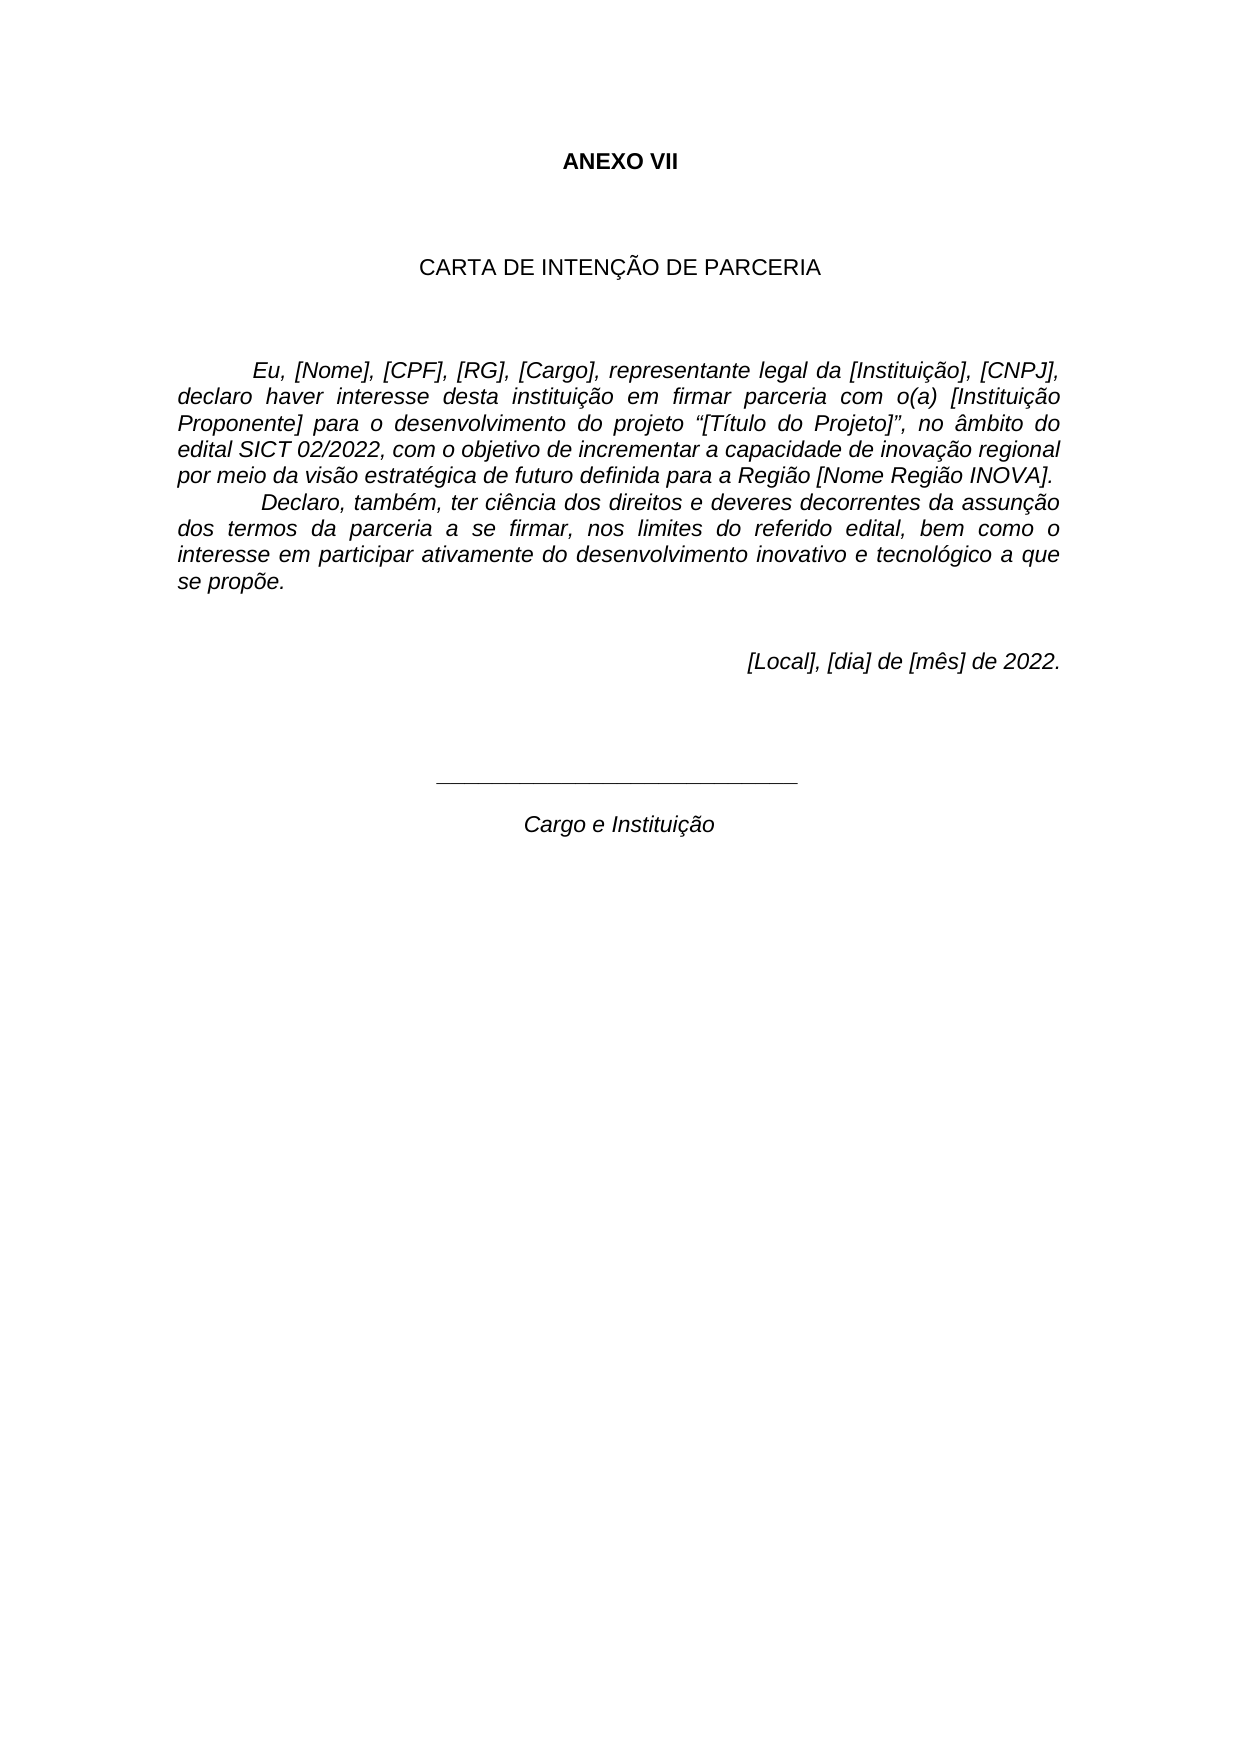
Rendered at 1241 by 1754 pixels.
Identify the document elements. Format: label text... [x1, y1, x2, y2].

text Declaro, também, ter ciência dos direitos e deveres decorrentes da assunção dos termos da parceria a se firmar, nos limites do referido edital, bem como o interesse em participar ativamente do desenvolvimento inovativo e tecnológico a que se propõe. [177, 488, 1063, 594]
text Cargo e Instituição [177, 811, 1063, 838]
text [Local], [dia] de [mês] de 2022. [177, 648, 1063, 674]
text CARTA DE INTENÇÃO DE PARCERIA [177, 254, 1063, 280]
text ANEXO VII [177, 148, 1063, 174]
text Eu, [Nome], [CPF], [RG], [Cargo], representante legal da [Instituição], [CNPJ], declaro haver interesse desta instituição em firmar parceria com o(a) [Instituição Proponente] para o desenvolvimento do projeto “[Título do Projeto]”, no âmbito do edital SICT 02/2022, com o objetivo de incrementar a capacidade de inovação regional por meio da visão estratégica de futuro definida para a Região [Nome Região INOVA]. [177, 357, 1063, 488]
text __________________________ [177, 758, 1063, 786]
